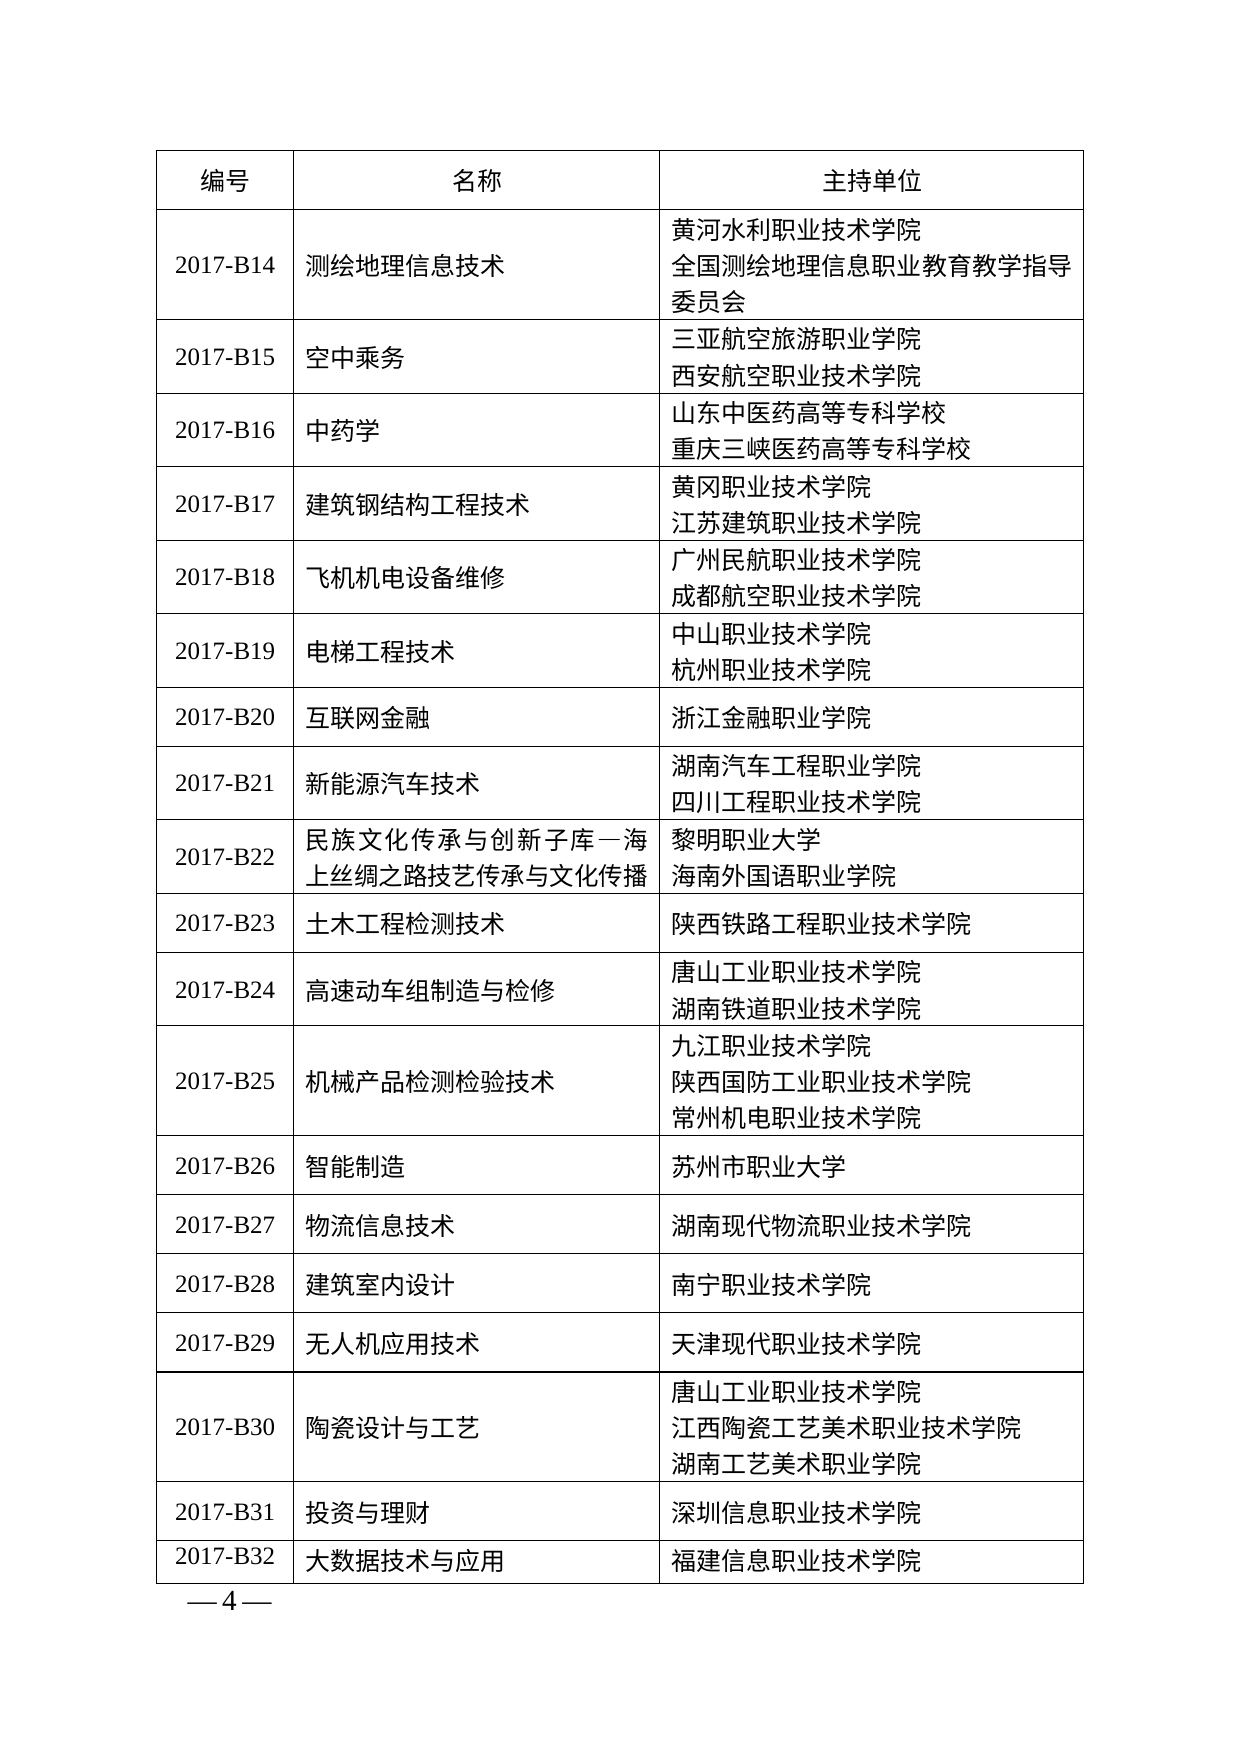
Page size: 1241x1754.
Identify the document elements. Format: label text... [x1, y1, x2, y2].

table_cell 2017-B14 [157, 210, 293, 319]
table_cell 物流信息技术 [294, 1195, 659, 1253]
table_cell 深圳信息职业技术学院 [660, 1482, 1083, 1540]
table_cell 2017-B20 [157, 688, 293, 746]
table_cell 陶瓷设计与工艺 [294, 1373, 659, 1481]
table_cell 民族文化传承与创新子库—海上丝绸之路技艺传承与文化传播 [294, 820, 659, 893]
table_cell 2017-B28 [157, 1254, 293, 1312]
table_cell 高速动车组制造与检修 [294, 953, 659, 1025]
table_cell 2017-B21 [157, 747, 293, 819]
table_cell 山东中医药高等专科学校 重庆三峡医药高等专科学校 [660, 394, 1083, 466]
table_cell 广州民航职业技术学院 成都航空职业技术学院 [660, 541, 1083, 613]
table_cell 新能源汽车技术 [294, 747, 659, 819]
table_cell 黄河水利职业技术学院 全国测绘地理信息职业教育教学指导委员会 [660, 210, 1083, 319]
table_cell 三亚航空旅游职业学院 西安航空职业技术学院 [660, 320, 1083, 392]
table_cell 2017-B19 [157, 614, 293, 687]
table_cell 2017-B16 [157, 394, 293, 466]
table_cell 2017-B32 [157, 1541, 293, 1582]
table_cell 建筑钢结构工程技术 [294, 467, 659, 539]
table_cell 2017-B17 [157, 467, 293, 539]
table_cell 苏州市职业大学 [660, 1136, 1083, 1194]
table_cell 大数据技术与应用 [294, 1541, 659, 1582]
table_cell 唐山工业职业技术学院 江西陶瓷工艺美术职业技术学院 湖南工艺美术职业学院 [660, 1373, 1083, 1481]
table_cell 智能制造 [294, 1136, 659, 1194]
table_cell 2017-B23 [157, 894, 293, 952]
table_cell 机械产品检测检验技术 [294, 1026, 659, 1135]
table_header 编号 [157, 151, 293, 209]
table_cell 2017-B27 [157, 1195, 293, 1253]
table_cell 2017-B18 [157, 541, 293, 613]
table_cell 2017-B26 [157, 1136, 293, 1194]
table_cell 投资与理财 [294, 1482, 659, 1540]
table_cell 2017-B22 [157, 820, 293, 893]
table_cell 2017-B25 [157, 1026, 293, 1135]
table_cell 2017-B31 [157, 1482, 293, 1540]
table_cell 2017-B29 [157, 1313, 293, 1371]
table_cell 中山职业技术学院 杭州职业技术学院 [660, 614, 1083, 687]
table_cell 测绘地理信息技术 [294, 210, 659, 319]
table_cell 中药学 [294, 394, 659, 466]
table_cell 浙江金融职业学院 [660, 688, 1083, 746]
table_header 主持单位 [660, 151, 1083, 209]
table_cell 陕西铁路工程职业技术学院 [660, 894, 1083, 952]
table_cell 湖南汽车工程职业学院 四川工程职业技术学院 [660, 747, 1083, 819]
table_cell 2017-B30 [157, 1373, 293, 1481]
table_header 名称 [294, 151, 659, 209]
table_cell 无人机应用技术 [294, 1313, 659, 1371]
table_cell 南宁职业技术学院 [660, 1254, 1083, 1312]
table_cell 黎明职业大学 海南外国语职业学院 [660, 820, 1083, 893]
table_cell 电梯工程技术 [294, 614, 659, 687]
table_cell 2017-B24 [157, 953, 293, 1025]
table_cell 2017-B15 [157, 320, 293, 392]
table_cell 唐山工业职业技术学院 湖南铁道职业技术学院 [660, 953, 1083, 1025]
table_cell 土木工程检测技术 [294, 894, 659, 952]
table_cell 飞机机电设备维修 [294, 541, 659, 613]
table_cell 九江职业技术学院 陕西国防工业职业技术学院 常州机电职业技术学院 [660, 1026, 1083, 1135]
table_cell 湖南现代物流职业技术学院 [660, 1195, 1083, 1253]
table_cell 互联网金融 [294, 688, 659, 746]
table_cell 天津现代职业技术学院 [660, 1313, 1083, 1371]
table_cell 空中乘务 [294, 320, 659, 392]
table_cell 建筑室内设计 [294, 1254, 659, 1312]
table_cell 福建信息职业技术学院 重庆电子工程职业学院 [660, 1541, 1083, 1582]
table_cell 黄冈职业技术学院 江苏建筑职业技术学院 [660, 467, 1083, 539]
